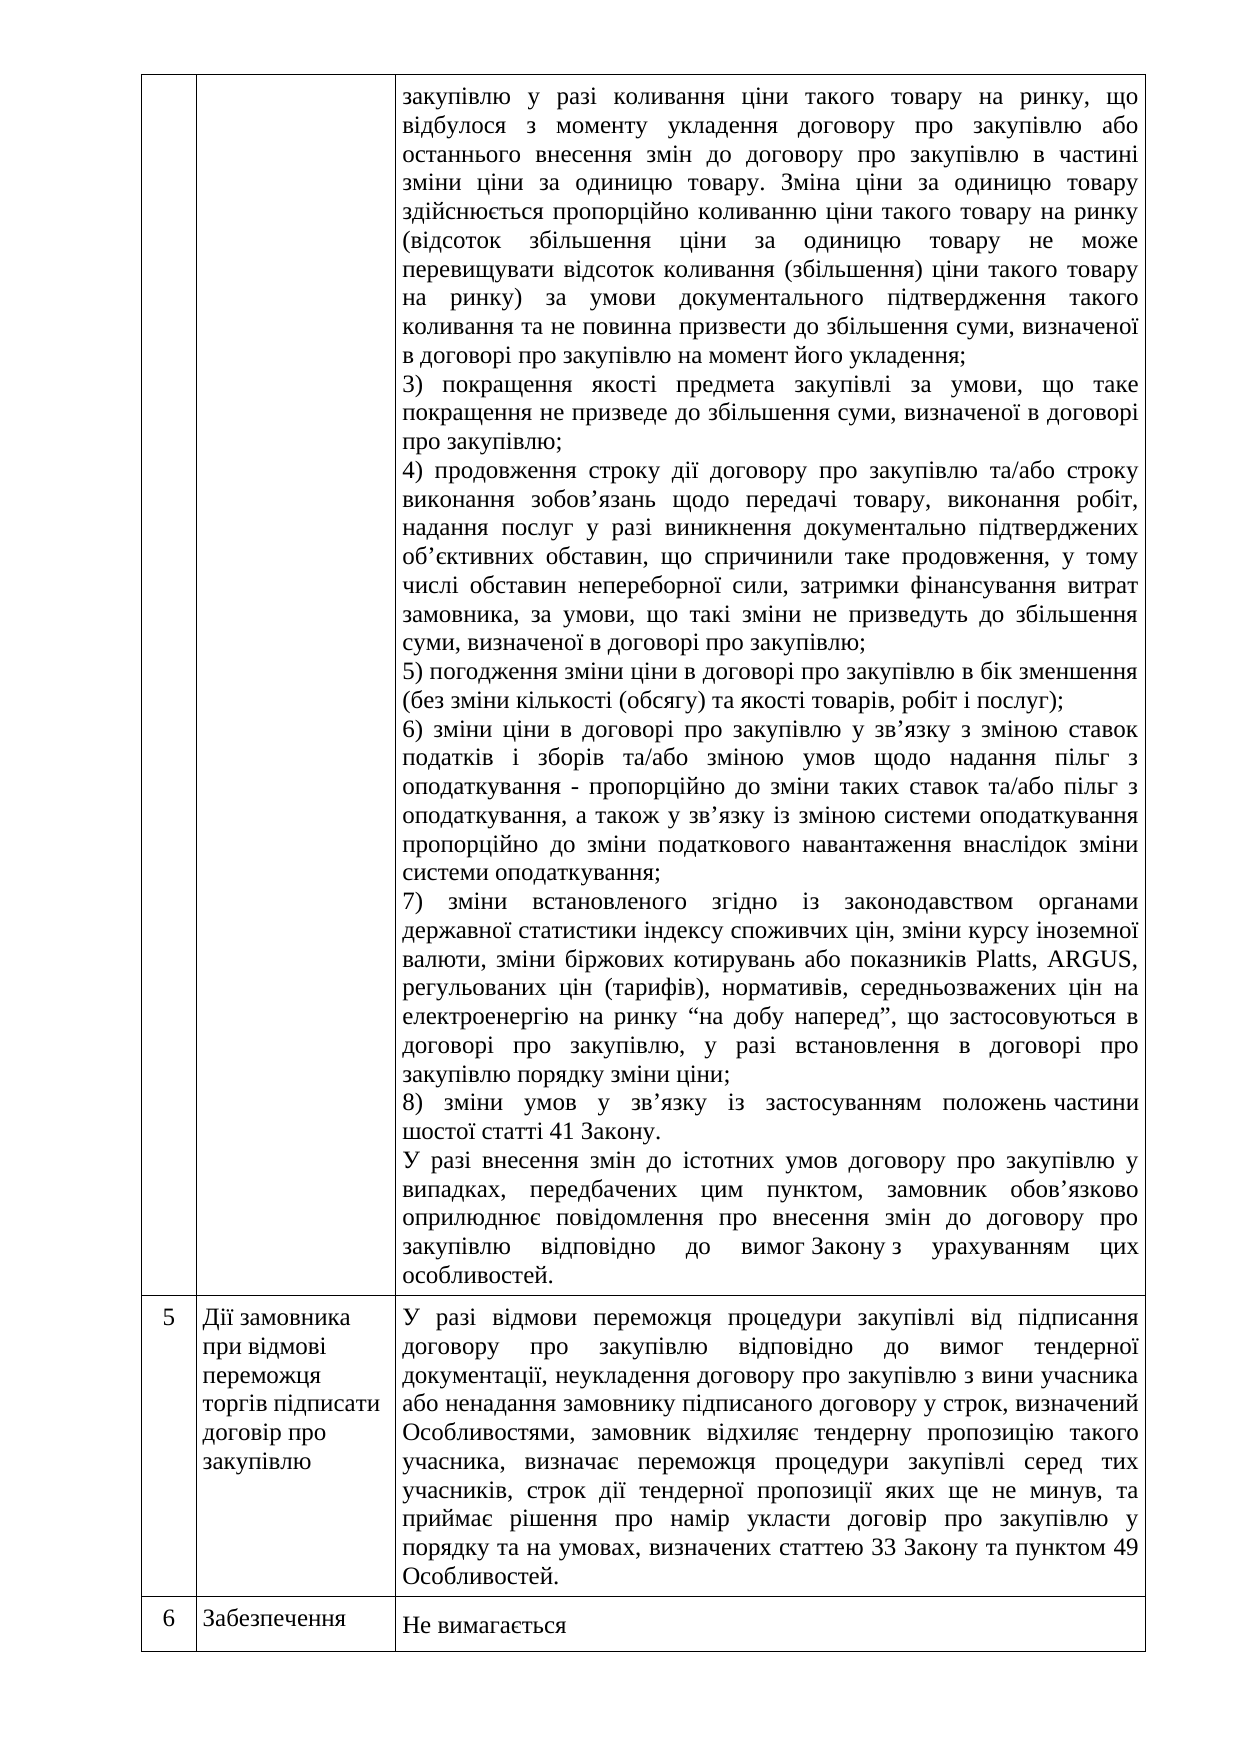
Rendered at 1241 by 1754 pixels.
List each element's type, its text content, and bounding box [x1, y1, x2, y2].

table_cell Не вимагається [396, 1597, 1145, 1651]
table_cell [396, 75, 1145, 1295]
table_cell 4 [142, 75, 196, 1295]
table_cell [197, 75, 395, 1295]
table_cell У разі відмови переможця процедури закупівлі від підписання договору про закупівлю відповідно до вимог тендерної документації, неукладення договору про закупівлю з вини учасника або ненадання замовнику підписаного договору у строк, визначений Особливостями, замовник відхиляє тендерну пропозицію такого учасника, визначає переможця процедури закупівлі серед тих учасників, строк дії тендерної пропозиції яких ще не минув, та приймає рішення про намір укласти договір про закупівлю у порядку та на умовах, визначених статтею 33 Закону та пунктом 49 Особливостей. [396, 1296, 1145, 1596]
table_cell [197, 1597, 395, 1651]
table_cell 6 [142, 1597, 196, 1651]
table_cell Дії замовника при відмові переможця торгів підписати договір про закупівлю [197, 1296, 395, 1596]
table_cell 5 [142, 1296, 196, 1596]
